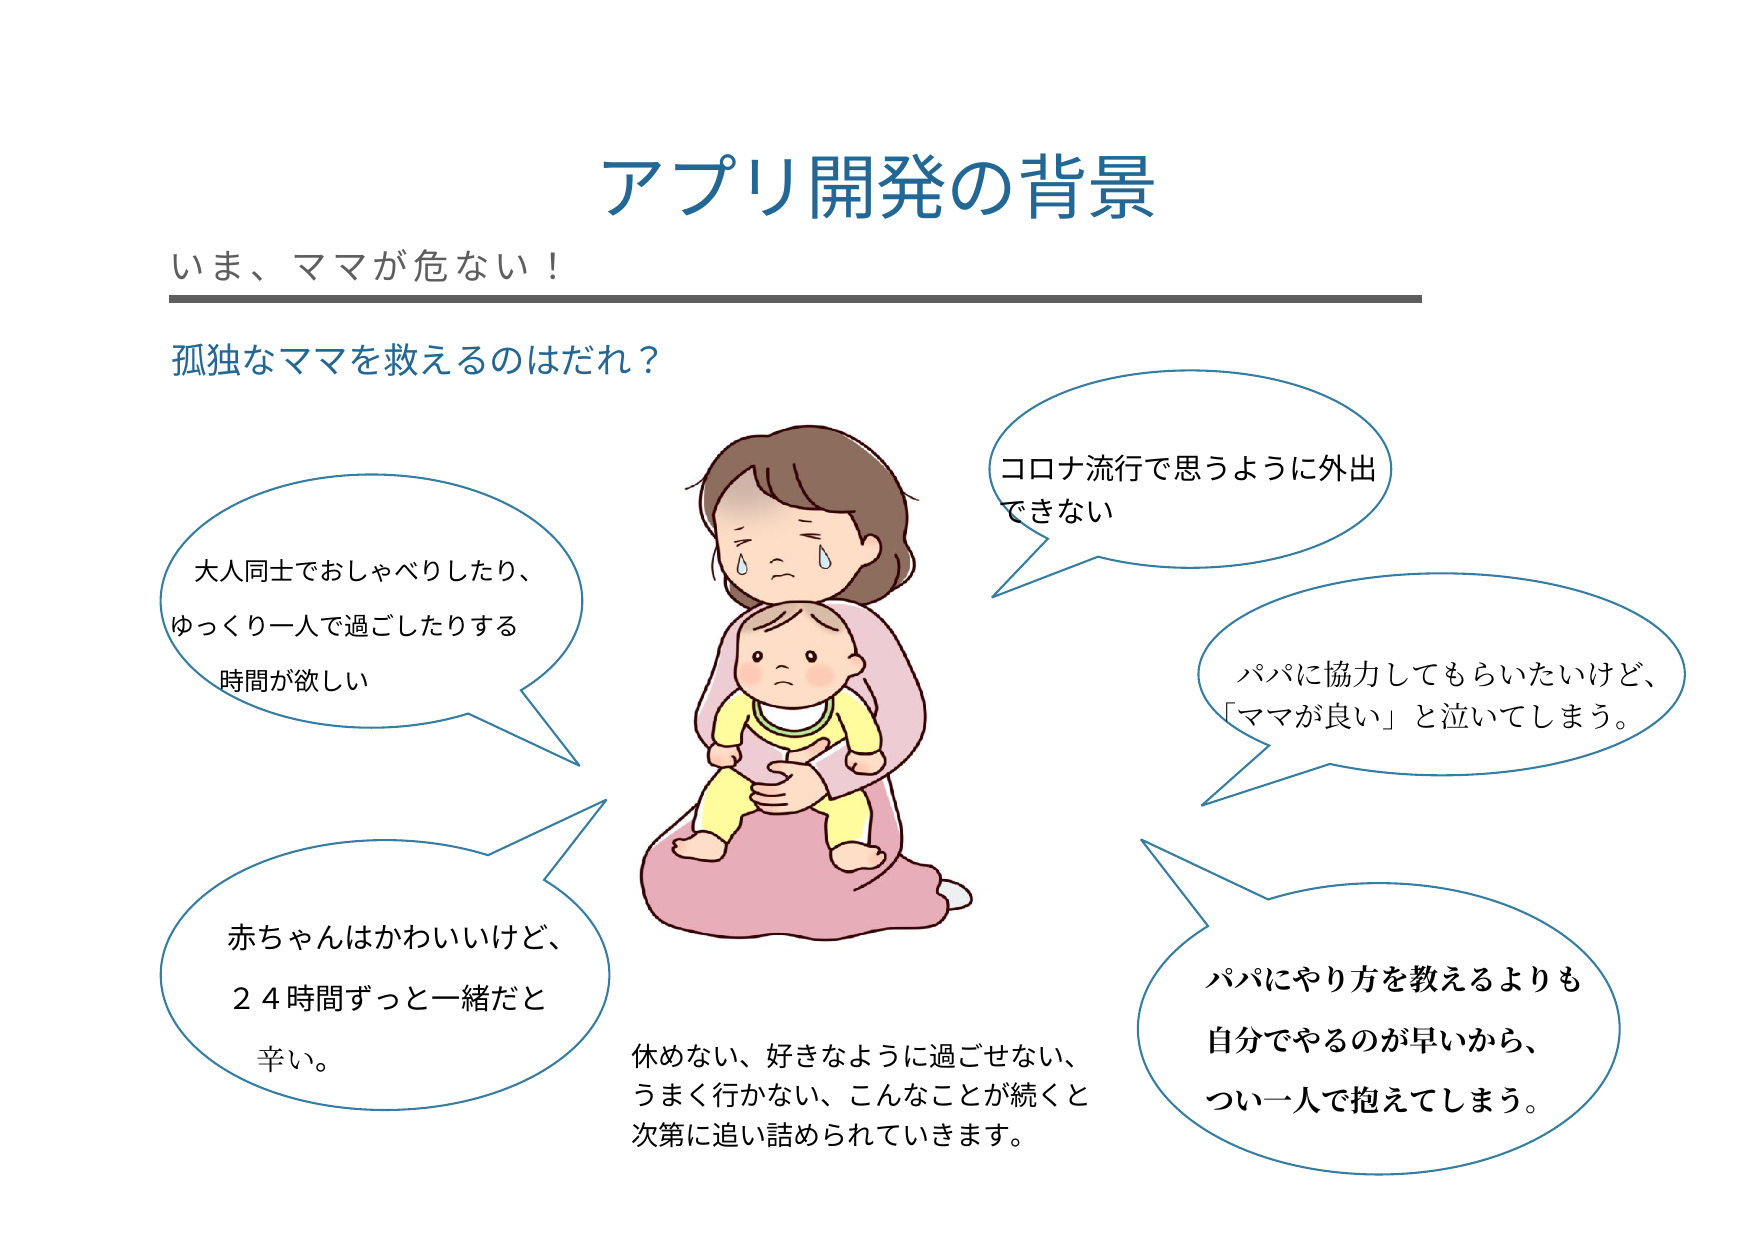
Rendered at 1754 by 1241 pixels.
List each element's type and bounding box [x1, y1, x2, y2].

picture [999, 568, 1023, 593]
picture [613, 396, 1023, 973]
picture [991, 417, 1023, 503]
picture [1011, 503, 1023, 521]
picture [1006, 504, 1013, 510]
